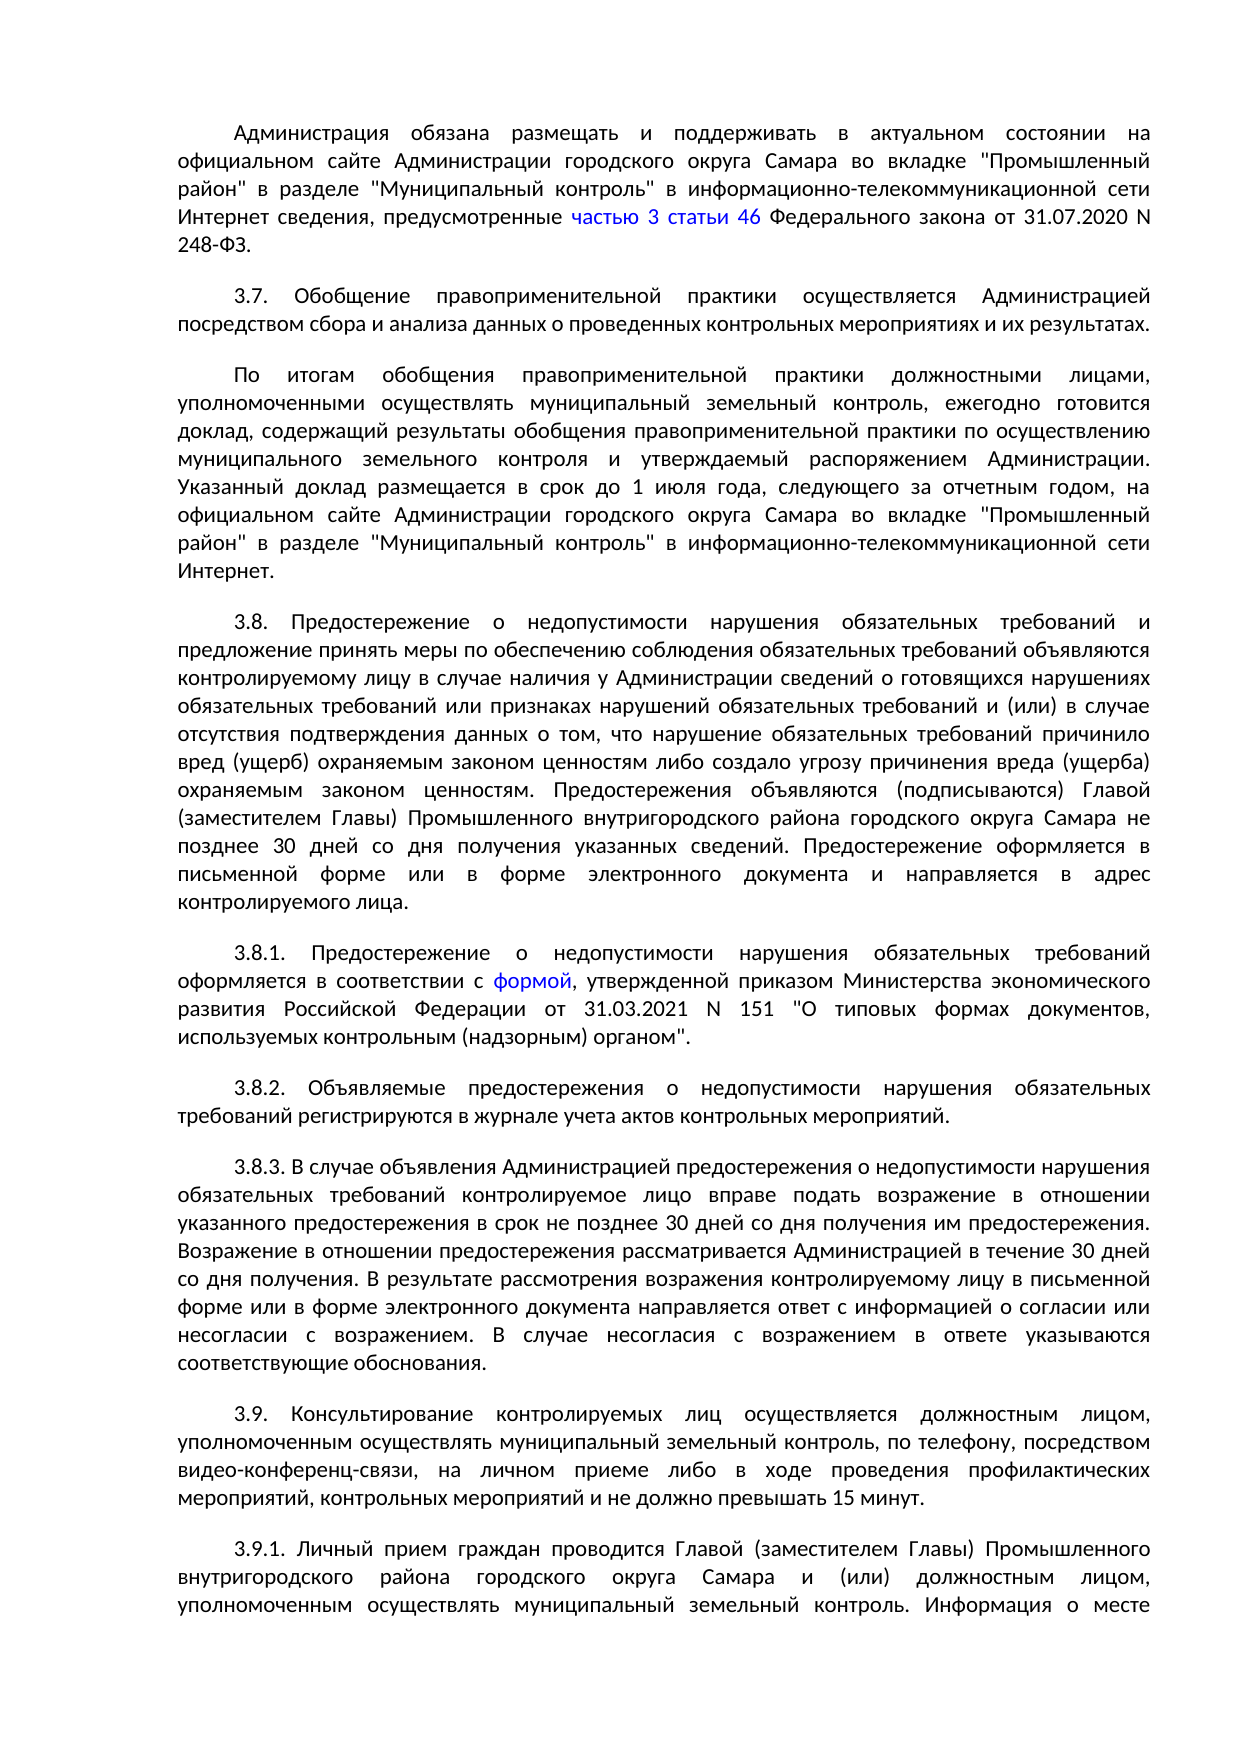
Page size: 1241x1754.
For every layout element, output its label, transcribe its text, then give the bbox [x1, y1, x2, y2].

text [177, 1534, 1152, 1618]
text 3.8. Предостережение о недопустимости нарушения обязательных требований и предложение принять меры по обеспечению соблюдения обязательных требований объявляются контролируемому лицу в случае наличия у Администрации сведений о готовящихся нарушениях обязательных требований или признаках нарушений обязательных требований и (или) в случае отсутствия подтверждения данных о том, что нарушение обязательных требований причинило вред (ущерб) охраняемым законом ценностям либо создало угрозу причинения вреда (ущерба) охраняемым законом ценностям. Предостережения объявляются (подписываются) Главой (заместителем Главы) Промышленного внутригородского района городского округа Самара не позднее 30 дней со дня получения указанных сведений. Предостережение оформляется в письменной форме или в форме электронного документа и направляется в адрес контролируемого лица. [177, 607, 1152, 915]
text 3.8.2. Объявляемые предостережения о недопустимости нарушения обязательных требований регистрируются в журнале учета актов контрольных мероприятий. [177, 1073, 1152, 1129]
text 3.7. Обобщение правоприменительной практики осуществляется Администрацией посредством сбора и анализа данных о проведенных контрольных мероприятиях и их результатах. [177, 281, 1152, 337]
text 3.8.1. Предостережение о недопустимости нарушения обязательных требований оформляется в соответствии с формой, утвержденной приказом Министерства экономического развития Российской Федерации от 31.03.2021 N 151 "О типовых формах документов, используемых контрольным (надзорным) органом". [177, 938, 1152, 1050]
text По итогам обобщения правоприменительной практики должностными лицами, уполномоченными осуществлять муниципальный земельный контроль, ежегодно готовится доклад, содержащий результаты обобщения правоприменительной практики по осуществлению муниципального земельного контроля и утверждаемый распоряжением Администрации. Указанный доклад размещается в срок до 1 июля года, следующего за отчетным годом, на официальном сайте Администрации городского округа Самара во вкладке "Промышленный район" в разделе "Муниципальный контроль" в информационно-телекоммуникационной сети Интернет. [177, 360, 1152, 584]
text Администрация обязана размещать и поддерживать в актуальном состоянии на официальном сайте Администрации городского округа Самара во вкладке "Промышленный район" в разделе "Муниципальный контроль" в информационно-телекоммуникационной сети Интернет сведения, предусмотренные частью 3 статьи 46 Федерального закона от 31.07.2020 N 248-ФЗ. [177, 118, 1152, 258]
text 3.9. Консультирование контролируемых лиц осуществляется должностным лицом, уполномоченным осуществлять муниципальный земельный контроль, по телефону, посредством видео-конференц-связи, на личном приеме либо в ходе проведения профилактических мероприятий, контрольных мероприятий и не должно превышать 15 минут. [177, 1399, 1152, 1511]
text 3.8.3. В случае объявления Администрацией предостережения о недопустимости нарушения обязательных требований контролируемое лицо вправе подать возражение в отношении указанного предостережения в срок не позднее 30 дней со дня получения им предостережения. Возражение в отношении предостережения рассматривается Администрацией в течение 30 дней со дня получения. В результате рассмотрения возражения контролируемому лицу в письменной форме или в форме электронного документа направляется ответ с информацией о согласии или несогласии с возражением. В случае несогласия с возражением в ответе указываются соответствующие обоснования. [177, 1152, 1152, 1376]
